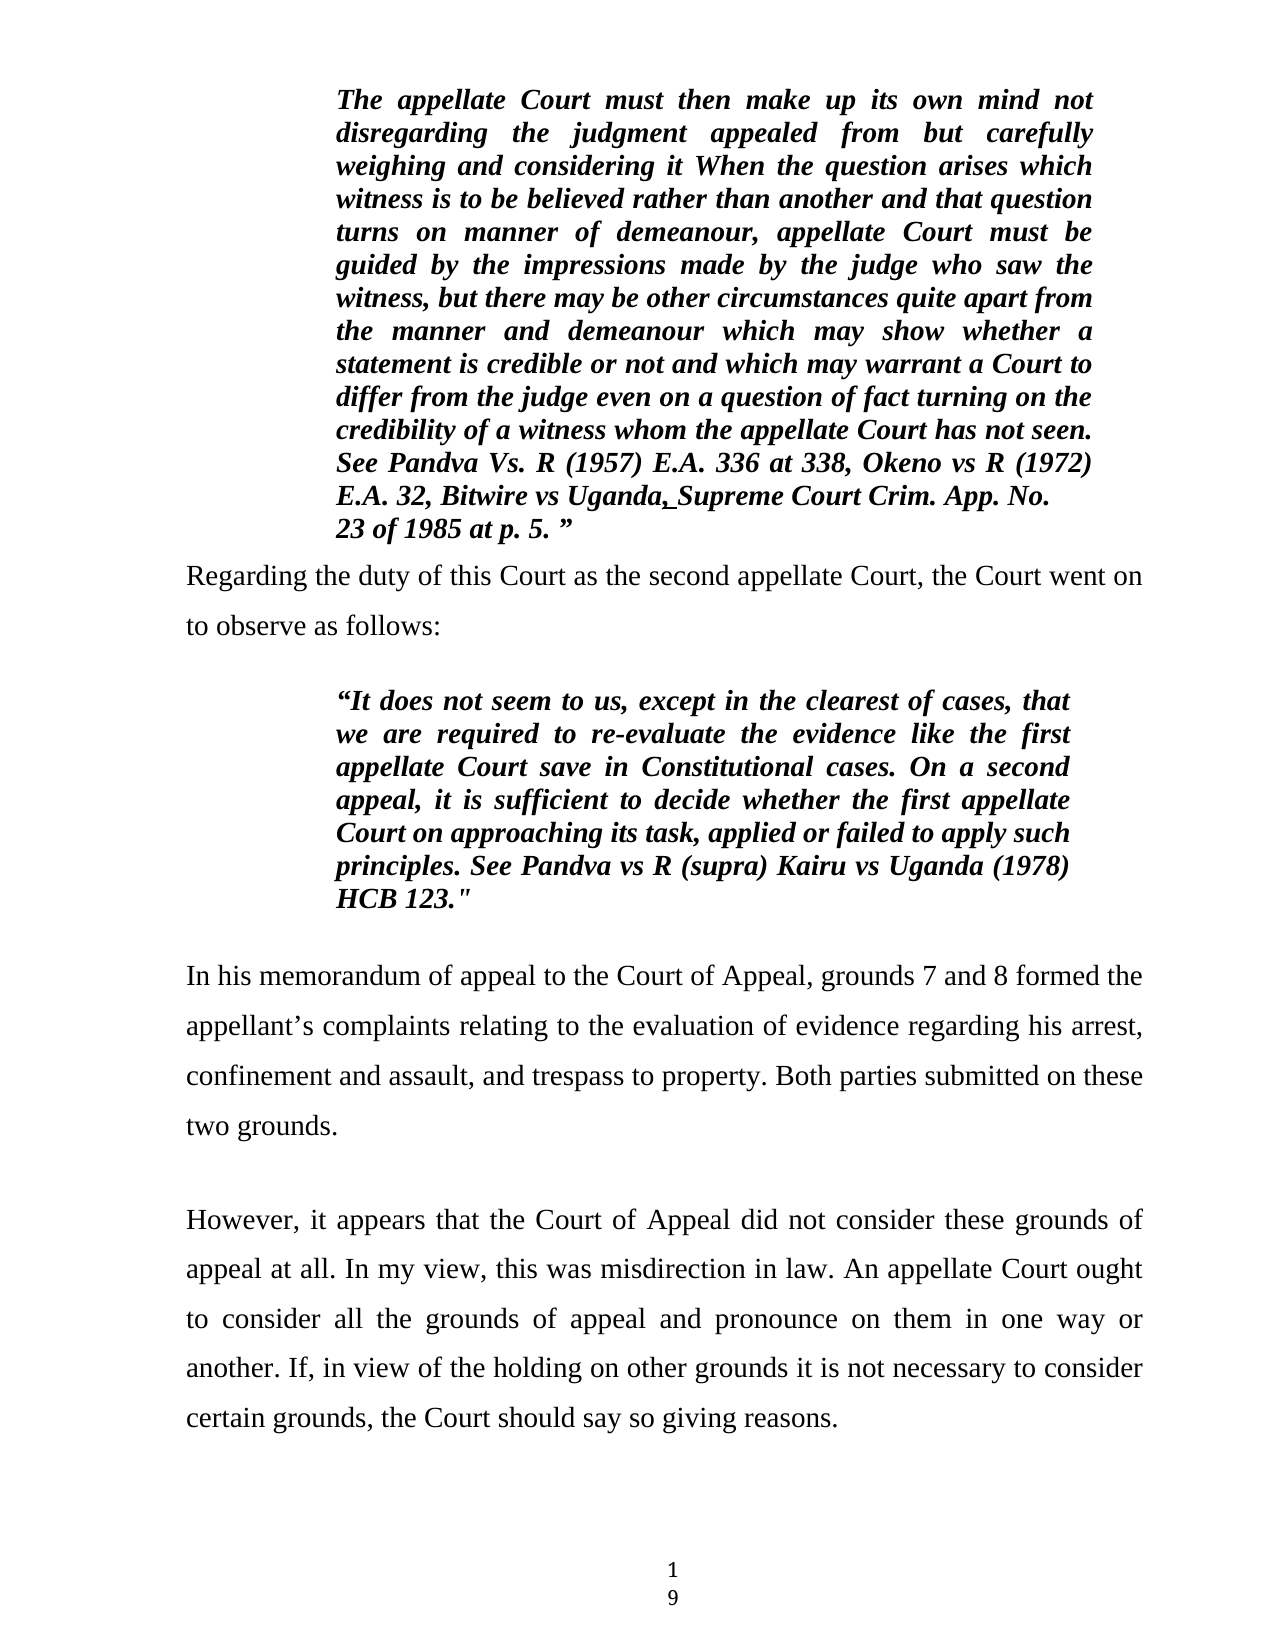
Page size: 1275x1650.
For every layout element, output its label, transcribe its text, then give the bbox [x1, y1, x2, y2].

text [336, 83, 1094, 512]
text “It does not seem to us, except in the clearest of cases, that we are required to re-evaluate the evidence like the first appellate Court save in Constitutional cases. On a second appeal, it is sufficient to decide whether the first appellate Court on approaching its task, applied or failed to apply such principles. See Pandva vs R (supra) Kairu vs Uganda (1978) HCB 123." [336, 684, 1071, 915]
text However, it appears that the Court of Appeal did not consider these grounds of appeal at all. In my view, this was misdirection in law. An appellate Court ought to consider all the grounds of appeal and pronounce on them in one way or another. If, in view of the holding on other grounds it is not necessary to consider certain grounds, the Court should say so giving reasons. [186, 1189, 1144, 1437]
text Regarding the duty of this Court as the second appellate Court, the Court went on to observe as follows: [186, 545, 1144, 645]
text 23 of 1985 at p. 5. ” [336, 512, 1177, 545]
text In his memorandum of appeal to the Court of Appeal, grounds 7 and 8 formed the appellant’s complaints relating to the evaluation of evidence regarding his arrest, confinement and assault, and trespass to property. Both parties submitted on these two grounds. [186, 945, 1144, 1145]
